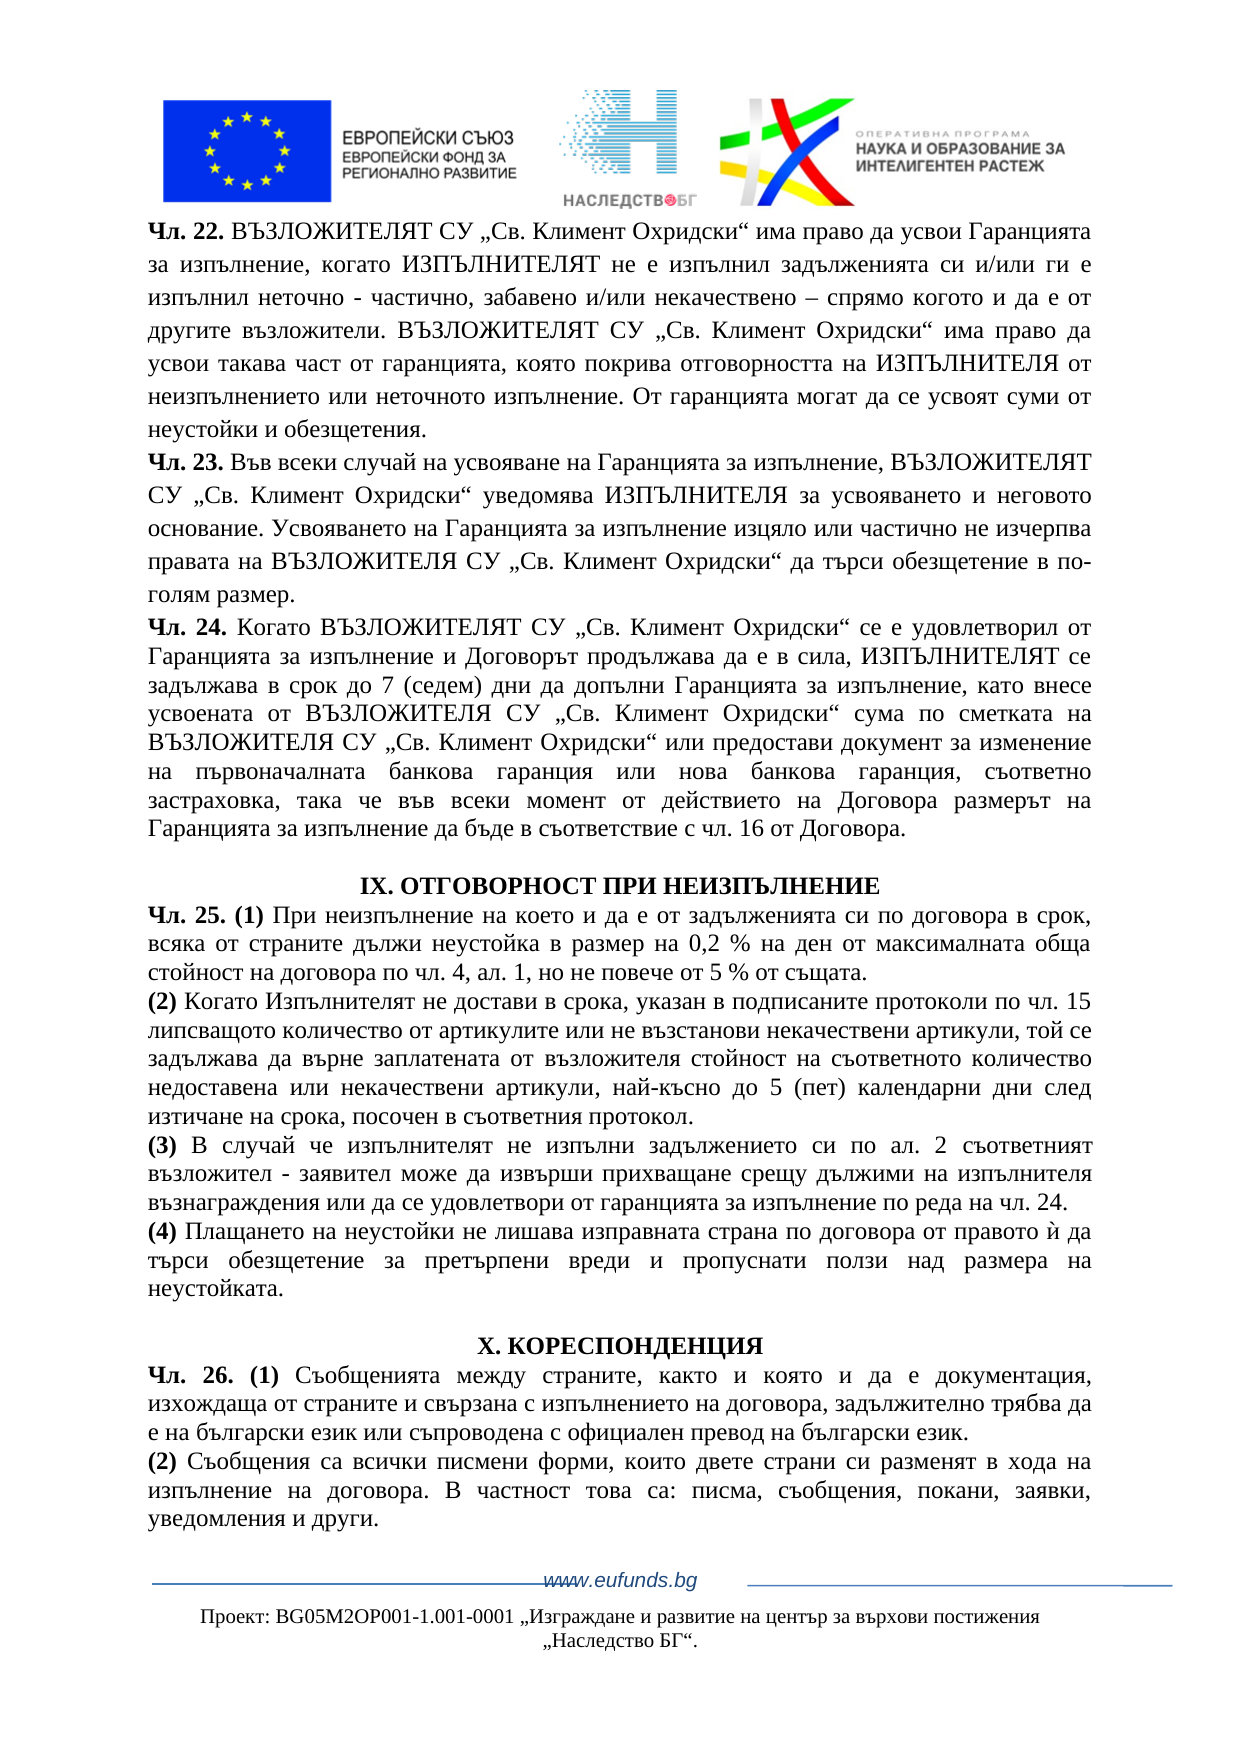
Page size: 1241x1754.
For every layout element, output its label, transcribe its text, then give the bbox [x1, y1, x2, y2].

text X. КОРЕСПОНДЕНЦИЯ [148, 1331, 1093, 1360]
text (2) Когато Изпълнителят не достави в срока, указан в подписаните протоколи по чл. 15 липсващото количество от артикулите или не възстанови некачествени артикули, той се задължава да върне заплатената от възложителя стойност на съответното количество недоставена или некачествени артикули, най-късно до 5 (пет) календарни дни след изтичане на срока, посочен в съответния протокол. [148, 986, 1093, 1130]
text Чл. 23. Във всеки случай на усвояване на Гаранцията за изпълнение, ВЪЗЛОЖИТЕЛЯТ СУ „Св. Климент Охридски“ уведомява ИЗПЪЛНИТЕЛЯ за усвояването и неговото основание. Усвояването на Гаранцията за изпълнение изцяло или частично не изчерпва правата на ВЪЗЛОЖИТЕЛЯ СУ „Св. Климент Охридски“ да търси обезщетение в по-голям размер. [148, 447, 1093, 608]
text (3) В случай че изпълнителят не изпълни задължението си по ал. 2 съответният възложител - заявител може да извърши прихващане срещу дължими на изпълнителя възнаграждения или да се удовлетвори от гаранцията за изпълнение по реда на чл. 24. [148, 1130, 1093, 1216]
text Чл. 25. (1) При неизпълнение на което и да е от задълженията си по договора в срок, всяка от страните дължи неустойка в размер на 0,2 % на ден от максималната обща стойност на договора по чл. 4, ал. 1, но не повече от 5 % от същата. [148, 900, 1093, 986]
text Чл. 22. ВЪЗЛОЖИТЕЛЯТ СУ „Св. Климент Охридски“ има право да усвои Гаранцията за изпълнение, когато ИЗПЪЛНИТЕЛЯТ не е изпълнил задълженията си и/или ги е изпълнил неточно - частично, забавено и/или некачествено – спрямо когото и да е от другите възложители. ВЪЗЛОЖИТЕЛЯТ СУ „Св. Климент Охридски“ има право да усвои такава част от гаранцията, която покрива отговорността на ИЗПЪЛНИТЕЛЯ от неизпълнението или неточното изпълнение. От гаранцията могат да се усвоят суми от неустойки и обезщетения. [148, 216, 1093, 443]
text (4) Плащането на неустойки не лишава изправната страна по договора от правото ѝ да търси обезщетение за претърпени вреди и пропуснати ползи над размера на неустойката. [148, 1216, 1093, 1302]
text Чл. 24. Когато ВЪЗЛОЖИТЕЛЯТ СУ „Св. Климент Охридски“ се е удовлетворил от Гаранцията за изпълнение и Договорът продължава да е в сила, ИЗПЪЛНИТЕЛЯТ се задължава в срок до 7 (седем) дни да допълни Гаранцията за изпълнение, като внесе усвоената от ВЪЗЛОЖИТЕЛЯ СУ „Св. Климент Охридски“ сума по сметката на ВЪЗЛОЖИТЕЛЯ СУ „Св. Климент Охридски“ или предостави документ за изменение на първоначалната банкова гаранция или нова банкова гаранция, съответно застраховка, така че във всеки момент от действието на Договора размерът на Гаранцията за изпълнение да бъде в съответствие с чл. 16 от Договора. [148, 612, 1093, 842]
text (2) Съобщения са всички писмени форми, които двете страни си разменят в хода на изпълнение на договора. В частност това са: писма, съобщения, покани, заявки, уведомления и други. [148, 1446, 1093, 1532]
text IX. ОТГОВОРНОСТ ПРИ НЕИЗПЪЛНЕНИЕ [148, 871, 1093, 900]
text Чл. 26. (1) Съобщенията между страните, както и която и да е документация, изхождаща от страните и свързана с изпълнението на договора, задължително трябва да е на български език или съпроводена с официален превод на български език. [148, 1360, 1093, 1446]
picture [147, 73, 1070, 216]
